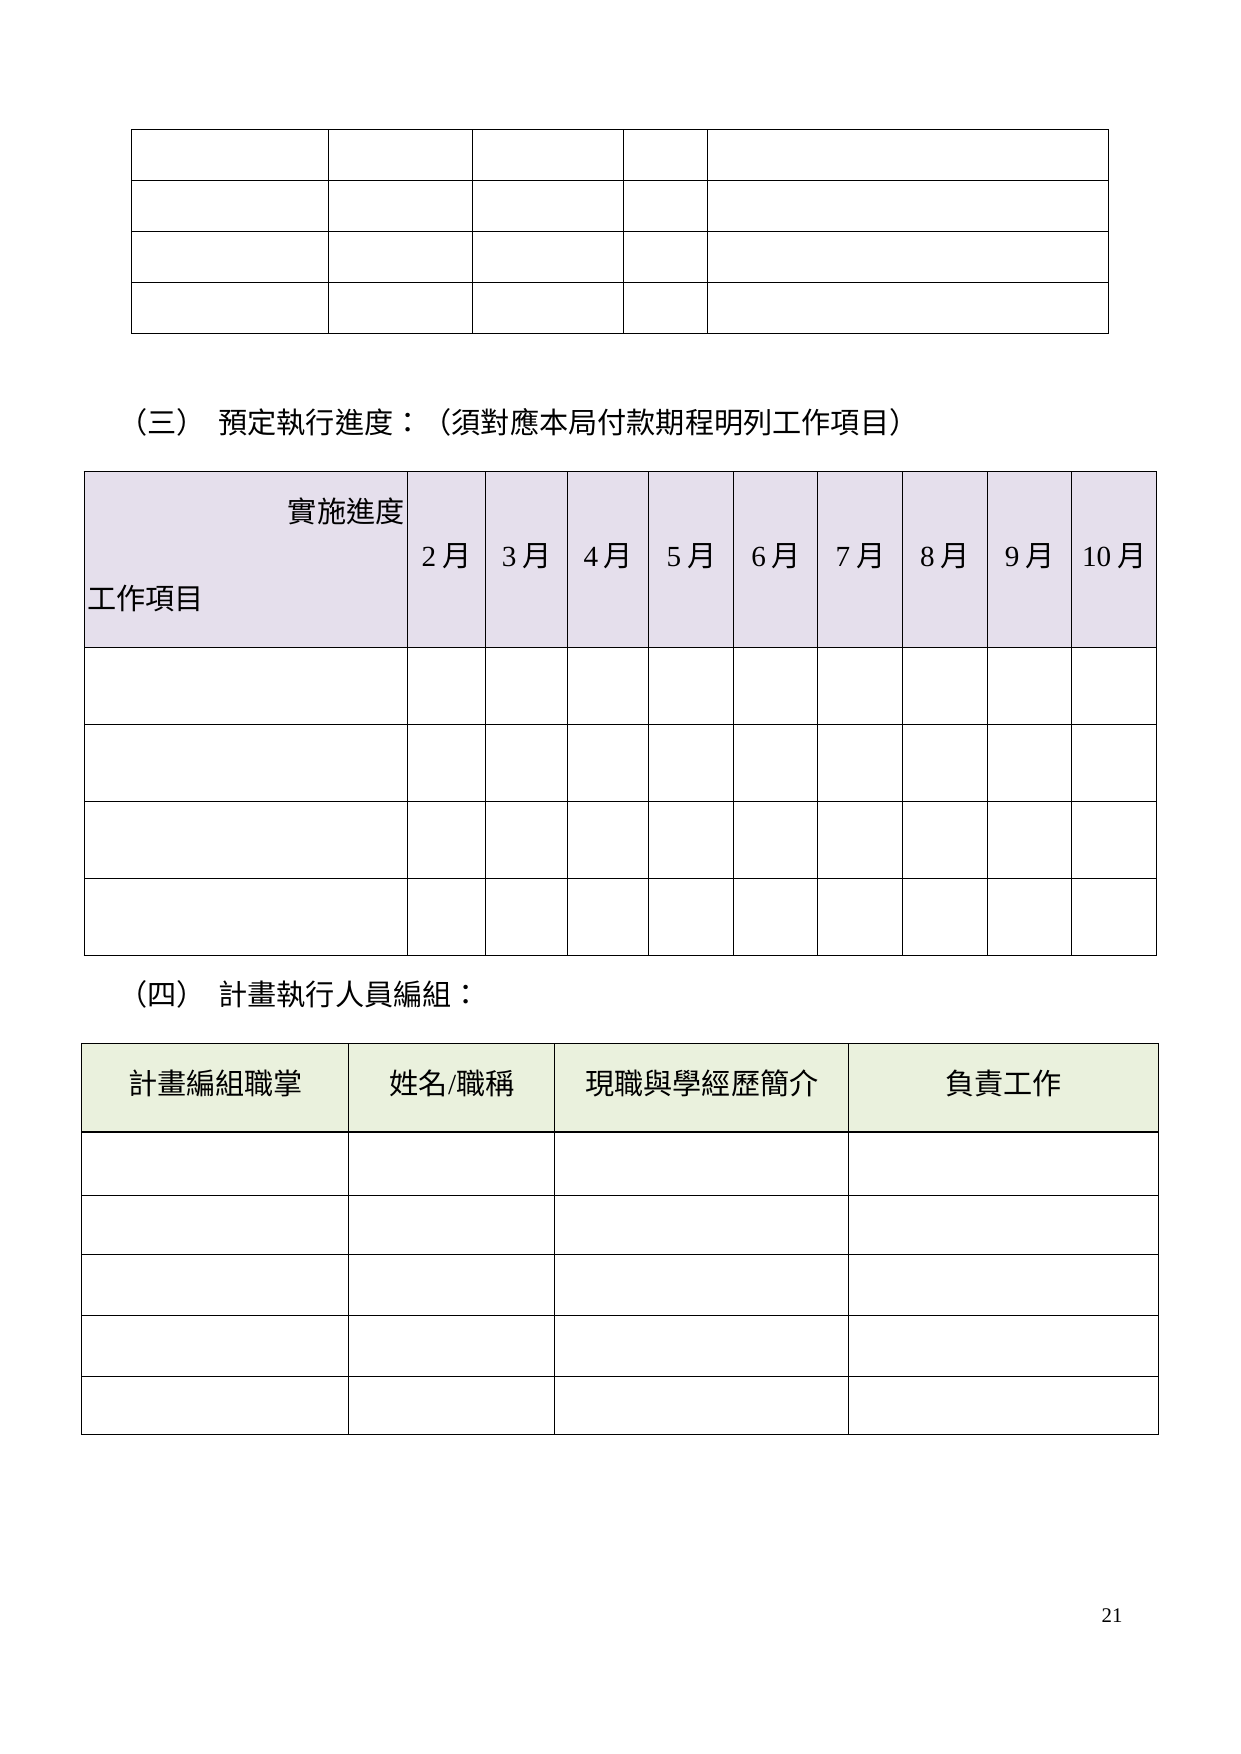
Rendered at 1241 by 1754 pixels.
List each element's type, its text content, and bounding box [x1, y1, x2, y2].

table_cell [568, 648, 648, 724]
table_cell [624, 232, 707, 282]
table_header 6月 [734, 472, 817, 647]
table_cell [85, 802, 407, 878]
table_cell [82, 1255, 348, 1314]
table_header 負責工作 [849, 1044, 1158, 1131]
table_cell [132, 130, 328, 180]
table_cell [486, 879, 567, 954]
table_cell [329, 232, 472, 282]
table_header 姓名/職稱 [349, 1044, 554, 1131]
table_cell [1072, 648, 1156, 724]
table_cell [132, 232, 328, 282]
table_cell [329, 130, 472, 180]
table_cell [349, 1377, 554, 1434]
table_cell [624, 130, 707, 180]
table_cell [649, 725, 733, 801]
table_cell [555, 1377, 848, 1434]
table_cell [473, 130, 623, 180]
table_cell [82, 1377, 348, 1434]
table_cell [132, 283, 328, 333]
table_header 2月 [408, 472, 485, 647]
table_cell [849, 1377, 1158, 1434]
table_cell [708, 283, 1108, 333]
table_cell [903, 879, 987, 954]
table_cell [1072, 802, 1156, 878]
table_cell [734, 802, 817, 878]
table_cell [408, 648, 485, 724]
table_cell [349, 1316, 554, 1376]
table_cell [988, 802, 1071, 878]
table_cell [624, 283, 707, 333]
table_cell [349, 1133, 554, 1195]
table_cell [82, 1196, 348, 1253]
table_cell [624, 181, 707, 231]
table_header 5月 [649, 472, 733, 647]
table_cell [555, 1255, 848, 1314]
table_header 現職與學經歷簡介 [555, 1044, 848, 1131]
table_header 計畫編組職掌 [82, 1044, 348, 1131]
list 預定執行進度：（須對應本局付款期程明列工作項目） [118, 384, 1122, 459]
table_cell [1072, 879, 1156, 954]
table_cell [649, 648, 733, 724]
table_cell [82, 1316, 348, 1376]
table_cell [734, 648, 817, 724]
table_cell [649, 879, 733, 954]
table_cell [734, 725, 817, 801]
table_cell [408, 802, 485, 878]
table_cell [1072, 725, 1156, 801]
table_cell [568, 725, 648, 801]
table_cell [329, 181, 472, 231]
table_cell [473, 283, 623, 333]
table_cell [408, 879, 485, 954]
table_cell [82, 1133, 348, 1195]
table_cell [818, 879, 902, 954]
table_cell [988, 648, 1071, 724]
table_cell [568, 879, 648, 954]
table_cell [85, 648, 407, 724]
list 計畫執行人員編組： [118, 956, 1122, 1031]
table_cell [849, 1196, 1158, 1253]
table_header 實施進度 工作項目 [85, 472, 407, 647]
table_header 9月 [988, 472, 1071, 647]
table_cell [349, 1196, 554, 1253]
table_cell [555, 1316, 848, 1376]
table_cell [903, 725, 987, 801]
table_cell [849, 1133, 1158, 1195]
table_header 4月 [568, 472, 648, 647]
table_cell [818, 802, 902, 878]
table_cell [849, 1255, 1158, 1314]
table_cell [818, 725, 902, 801]
table_cell [408, 725, 485, 801]
table_cell [988, 879, 1071, 954]
table_header 8月 [903, 472, 987, 647]
table_cell [555, 1133, 848, 1195]
table_cell [85, 725, 407, 801]
table_cell [988, 725, 1071, 801]
table_cell [649, 802, 733, 878]
table_cell [734, 879, 817, 954]
table_cell [708, 232, 1108, 282]
table_cell [708, 130, 1108, 180]
table_cell [132, 181, 328, 231]
table_cell [473, 181, 623, 231]
table_cell [486, 802, 567, 878]
table_cell [903, 802, 987, 878]
table_cell [329, 283, 472, 333]
table_cell [708, 181, 1108, 231]
table_header 7月 [818, 472, 902, 647]
table_cell [568, 802, 648, 878]
table_cell [486, 648, 567, 724]
table_header 3月 [486, 472, 567, 647]
table_header 10月 [1072, 472, 1156, 647]
table_cell [473, 232, 623, 282]
table_cell [849, 1316, 1158, 1376]
table_cell [85, 879, 407, 954]
table_cell [349, 1255, 554, 1314]
table_cell [903, 648, 987, 724]
table_cell [818, 648, 902, 724]
table_cell [555, 1196, 848, 1253]
table_cell [486, 725, 567, 801]
